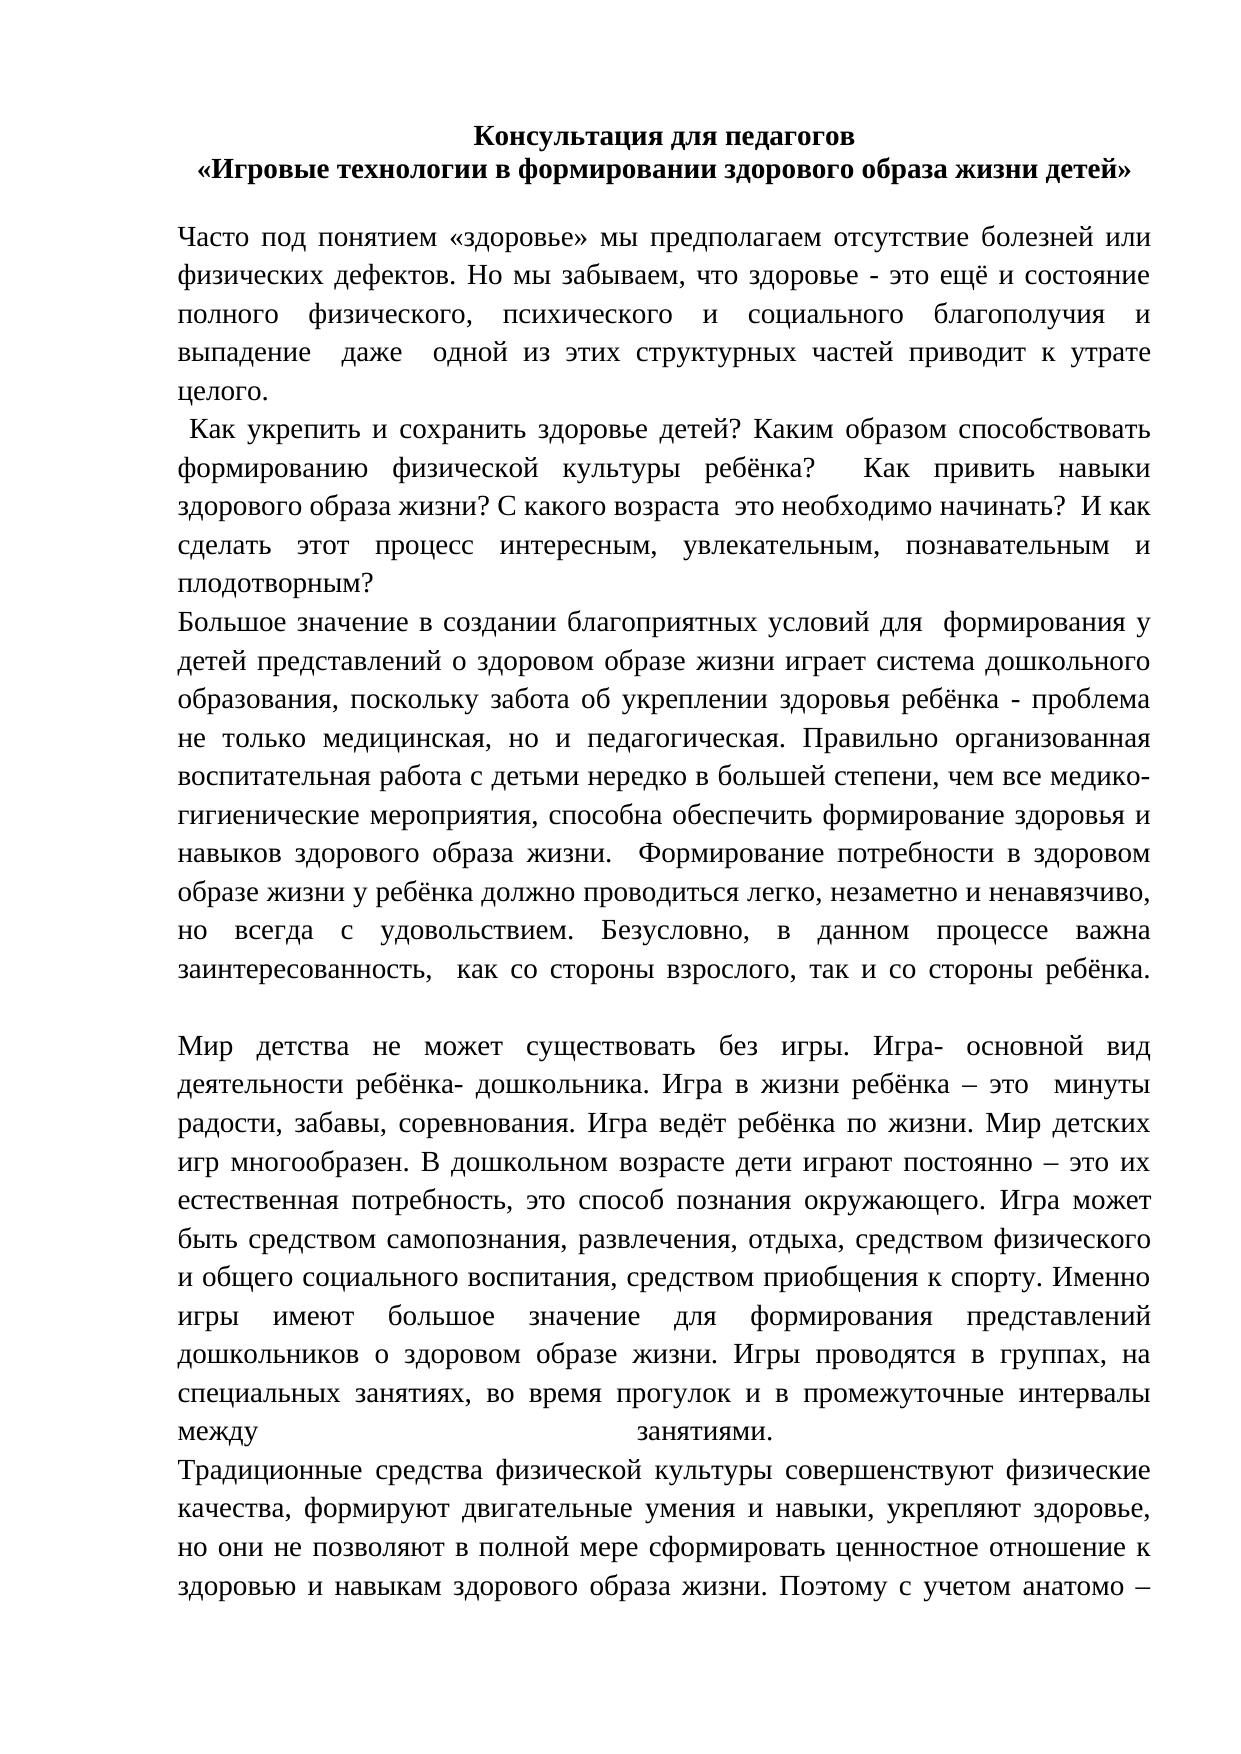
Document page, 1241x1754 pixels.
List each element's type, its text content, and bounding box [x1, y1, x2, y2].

text «Игровые технологии в формировании здорового образа жизни детей» [177, 152, 1152, 185]
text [177, 219, 1152, 1601]
text Консультация для педагогов [177, 118, 1152, 152]
